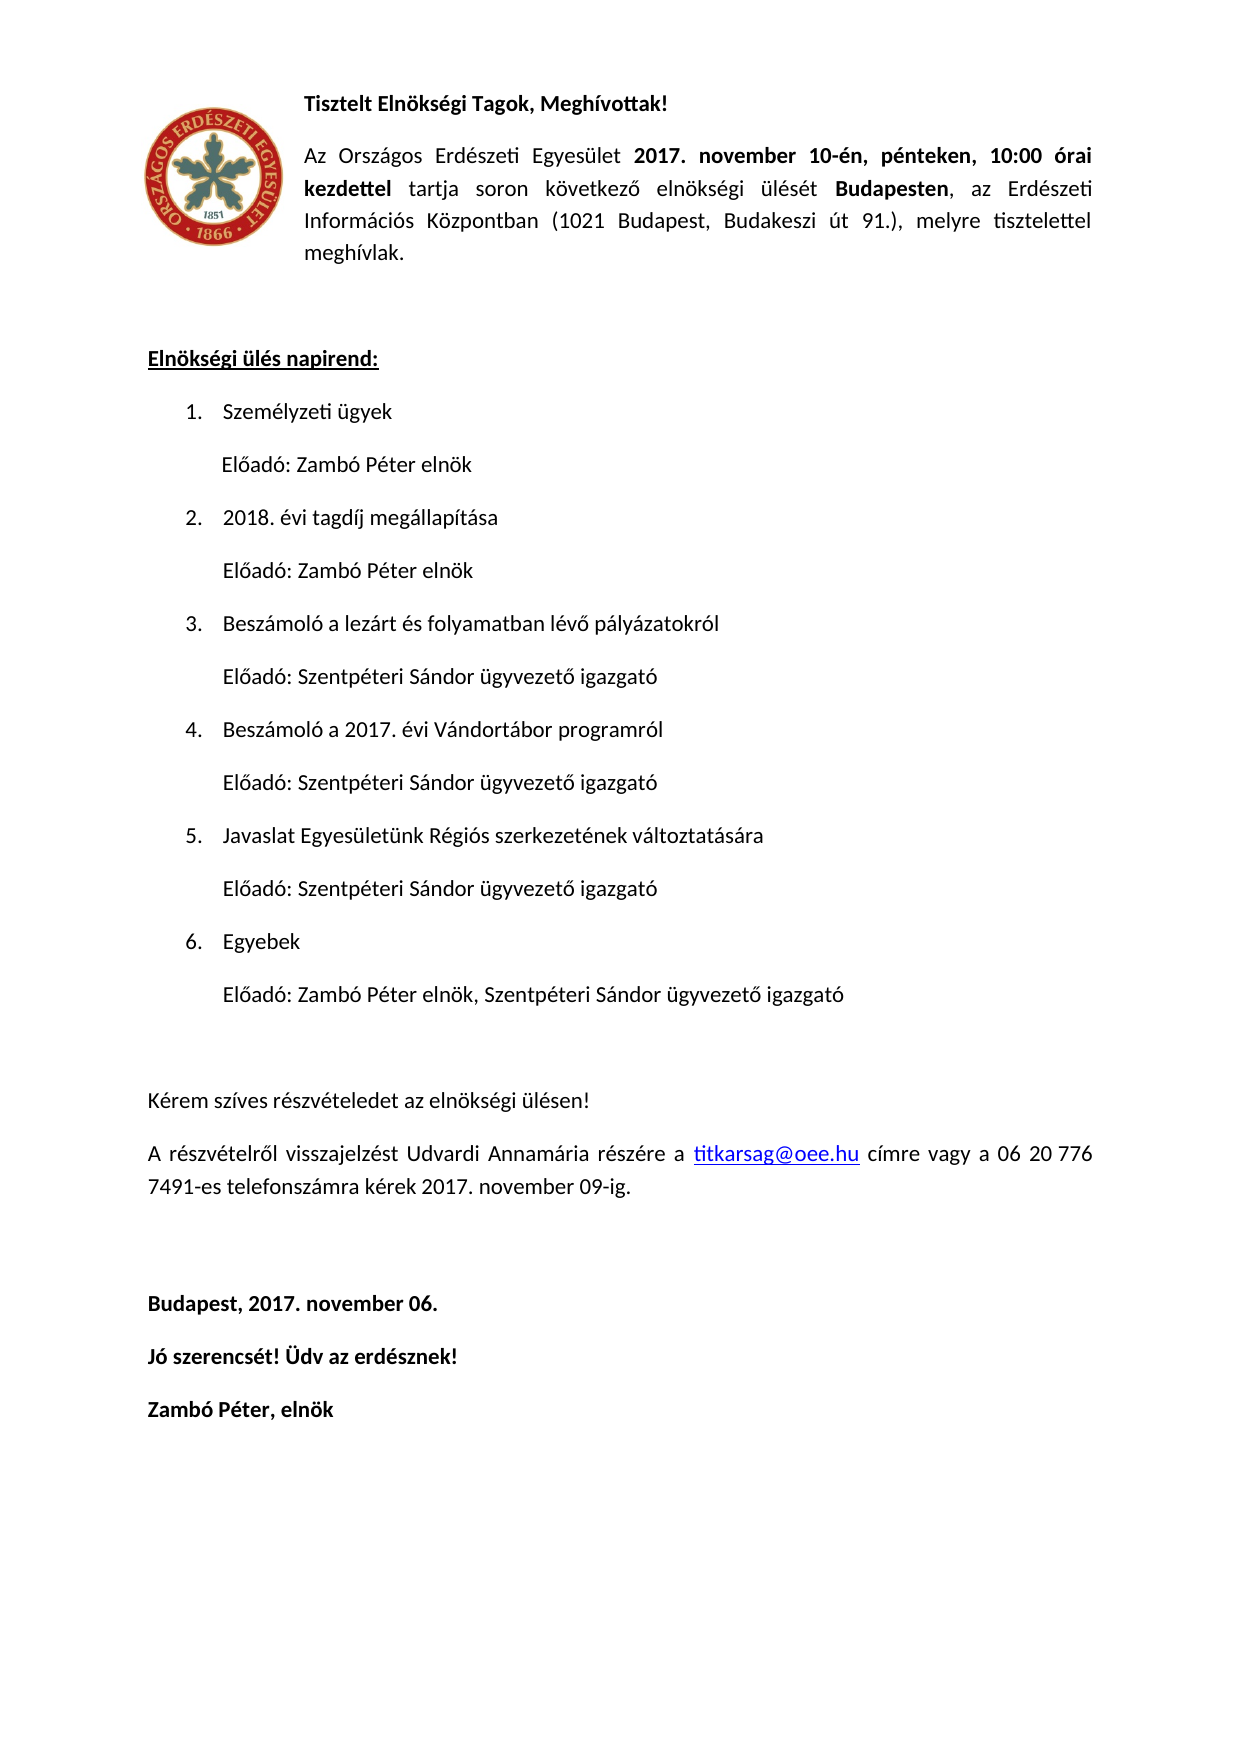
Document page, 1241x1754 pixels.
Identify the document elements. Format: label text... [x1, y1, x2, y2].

text Kérem szíves részvételedet az elnökségi ülésen! [148, 1087, 1093, 1114]
list Beszámoló a 2017. évi Vándortábor programról [185, 715, 1093, 743]
text Előadó: Szentpéteri Sándor ügyvezető igazgató [223, 662, 1093, 690]
text Elnökségi ülés napirend: [148, 344, 1093, 372]
text Zambó Péter, elnök [148, 1395, 1093, 1423]
list Egyebek [185, 927, 1093, 956]
text A részvételről visszajelzést Udvardi Annamária részére a titkarsag@oee.hu címre vagy a 06 20 776 7491-es telefonszámra kérek 2017. november 09-ig. [148, 1139, 1093, 1200]
list Előadó: Szentpéteri Sándor ügyvezető igazgató [223, 874, 1093, 902]
text Előadó: Szentpéteri Sándor ügyvezető igazgató [223, 768, 1093, 796]
list 2018. évi tagdíj megállapítása [185, 503, 1093, 531]
list Javaslat Egyesületünk Régiós szerkezetének változtatására [185, 821, 1093, 849]
list Személyzeti ügyek [185, 397, 1093, 425]
text Az Országos Erdészeti Egyesület 2017. november 10-én, pénteken, 10:00 órai kezdettel tartja soron következő elnökségi ülését Budapesten, az Erdészeti Információs Központban (1021 Budapest, Budakeszi út 91.), melyre tisztelettel meghívlak. [148, 142, 1093, 266]
text Tisztelt Elnökségi Tagok, Meghívottak! [148, 89, 1093, 117]
text Előadó: Zambó Péter elnök [223, 556, 1093, 584]
text Előadó: Zambó Péter elnök [185, 450, 1093, 478]
picture [141, 104, 286, 249]
text Jó szerencsét! Üdv az erdésznek! [148, 1342, 1093, 1370]
list Előadó: Zambó Péter elnök, Szentpéteri Sándor ügyvezető igazgató [223, 981, 1093, 1008]
text Budapest, 2017. november 06. [148, 1289, 1093, 1317]
list Beszámoló a lezárt és folyamatban lévő pályázatokról [185, 609, 1093, 637]
